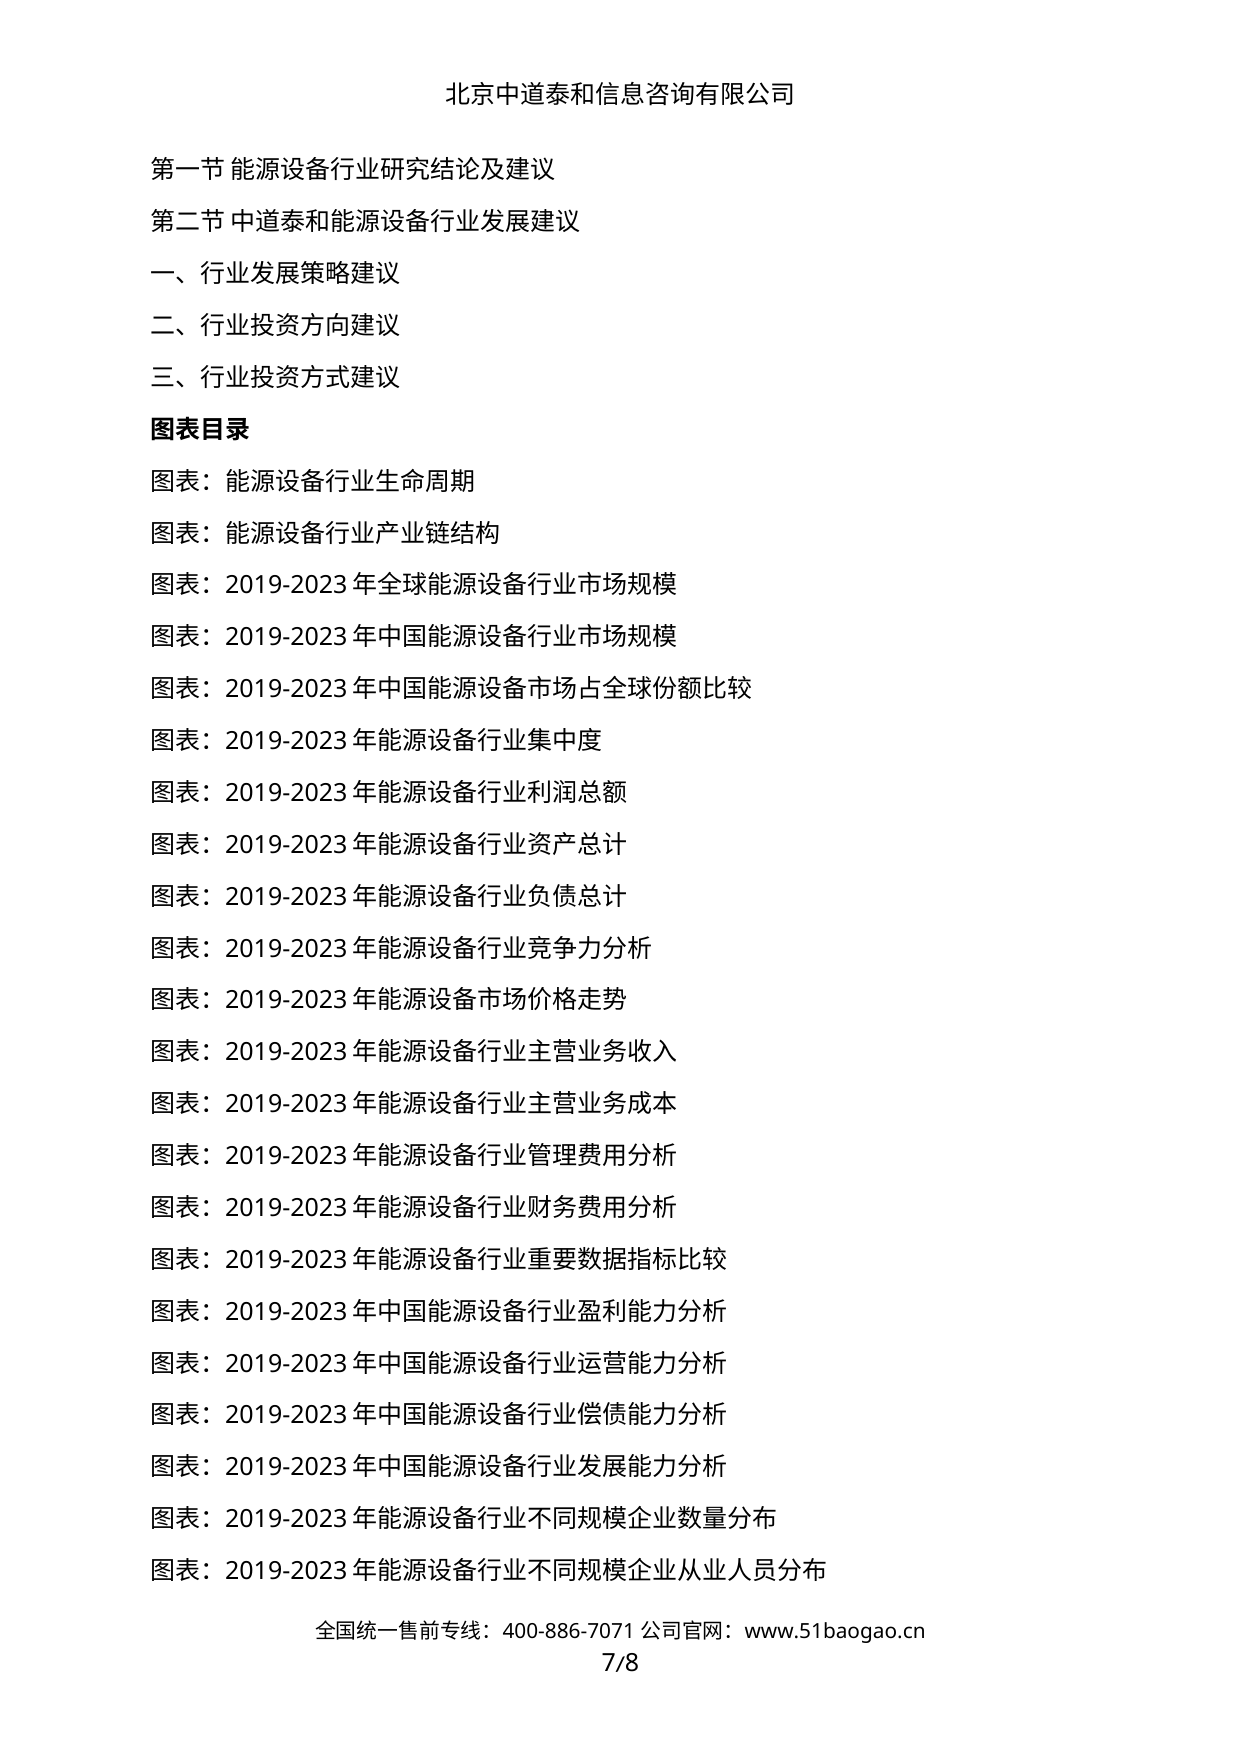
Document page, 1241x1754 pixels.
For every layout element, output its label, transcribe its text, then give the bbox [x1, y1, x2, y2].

text 图表：2019-2023年全球能源设备行业市场规模 [150, 565, 1090, 601]
text 图表：2019-2023年能源设备行业竞争力分析 [150, 928, 1090, 964]
text 三、行业投资方式建议 [150, 357, 1090, 394]
text 图表：2019-2023年能源设备行业管理费用分析 [150, 1136, 1090, 1172]
text 图表：2019-2023年中国能源设备行业盈利能力分析 [150, 1291, 1090, 1327]
text 图表：能源设备行业产业链结构 [150, 513, 1090, 549]
text 图表：2019-2023年能源设备行业主营业务成本 [150, 1084, 1090, 1120]
text 第一节 能源设备行业研究结论及建议 [150, 150, 1090, 186]
text 图表：2019-2023年能源设备行业不同规模企业从业人员分布 [150, 1551, 1090, 1587]
text 图表：2019-2023年能源设备市场价格走势 [150, 980, 1090, 1016]
text 图表：2019-2023年能源设备行业资产总计 [150, 824, 1090, 861]
text 第二节 中道泰和能源设备行业发展建议 [150, 202, 1090, 238]
text 图表：2019-2023年中国能源设备行业市场规模 [150, 617, 1090, 653]
text 图表：2019-2023年中国能源设备行业发展能力分析 [150, 1447, 1090, 1483]
text 图表目录 [150, 409, 1090, 446]
text 二、行业投资方向建议 [150, 306, 1090, 342]
text 图表：2019-2023年中国能源设备行业运营能力分析 [150, 1343, 1090, 1379]
text 图表：2019-2023年能源设备行业财务费用分析 [150, 1187, 1090, 1224]
text 图表：2019-2023年能源设备行业不同规模企业数量分布 [150, 1499, 1090, 1535]
text 图表：2019-2023年能源设备行业重要数据指标比较 [150, 1239, 1090, 1276]
text 图表：2019-2023年能源设备行业集中度 [150, 721, 1090, 757]
text 一、行业发展策略建议 [150, 254, 1090, 290]
text 图表：2019-2023年中国能源设备市场占全球份额比较 [150, 669, 1090, 705]
text 图表：2019-2023年中国能源设备行业偿债能力分析 [150, 1395, 1090, 1431]
text 图表：2019-2023年能源设备行业利润总额 [150, 772, 1090, 809]
text 图表：2019-2023年能源设备行业负债总计 [150, 876, 1090, 912]
text 图表：2019-2023年能源设备行业主营业务收入 [150, 1032, 1090, 1068]
text 图表：能源设备行业生命周期 [150, 461, 1090, 497]
